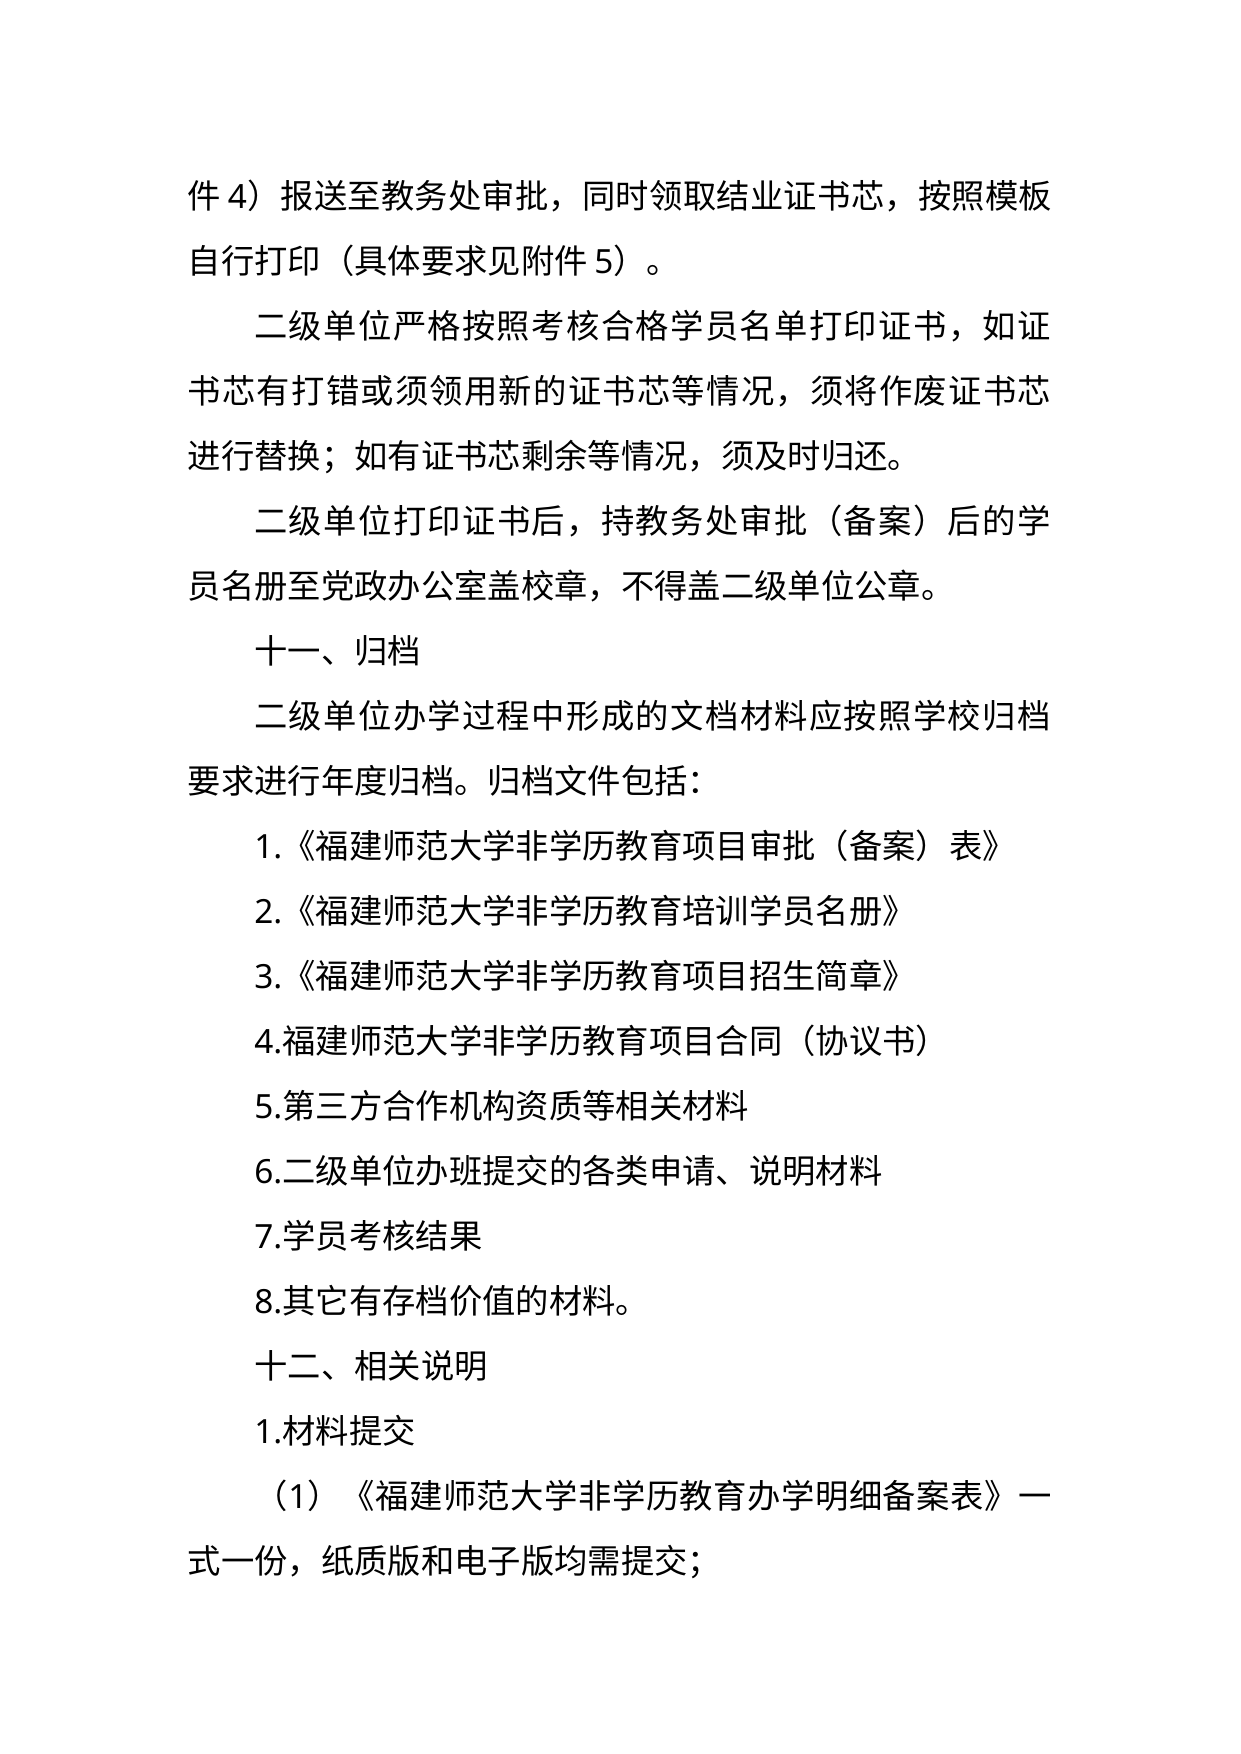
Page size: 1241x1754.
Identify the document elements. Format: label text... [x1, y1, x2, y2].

text 十一、归档 [187, 617, 1053, 682]
text 7.学员考核结果 [187, 1202, 1053, 1267]
text 二级单位严格按照考核合格学员名单打印证书，如证书芯有打错或须领用新的证书芯等情况，须将作废证书芯进行替换；如有证书芯剩余等情况，须及时归还。 [187, 292, 1053, 487]
text 8.其它有存档价值的材料。 [187, 1267, 1053, 1332]
text 2.《福建师范大学非学历教育培训学员名册》 [187, 877, 1053, 942]
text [187, 162, 1053, 292]
text 二级单位办学过程中形成的文档材料应按照学校归档要求进行年度归档。归档文件包括： [187, 682, 1053, 812]
text 6.二级单位办班提交的各类申请、说明材料 [187, 1137, 1053, 1202]
text 1.材料提交 [187, 1397, 1053, 1462]
text 5.第三方合作机构资质等相关材料 [187, 1072, 1053, 1137]
text 1.《福建师范大学非学历教育项目审批（备案）表》 [187, 812, 1053, 877]
text 4.福建师范大学非学历教育项目合同（协议书） [187, 1007, 1053, 1072]
text 二级单位打印证书后，持教务处审批（备案）后的学员名册至党政办公室盖校章，不得盖二级单位公章。 [187, 487, 1053, 617]
text 3.《福建师范大学非学历教育项目招生简章》 [187, 942, 1053, 1007]
text 十二、相关说明 [187, 1332, 1053, 1397]
text （1）《福建师范大学非学历教育办学明细备案表》一式一份，纸质版和电子版均需提交； [187, 1462, 1053, 1592]
